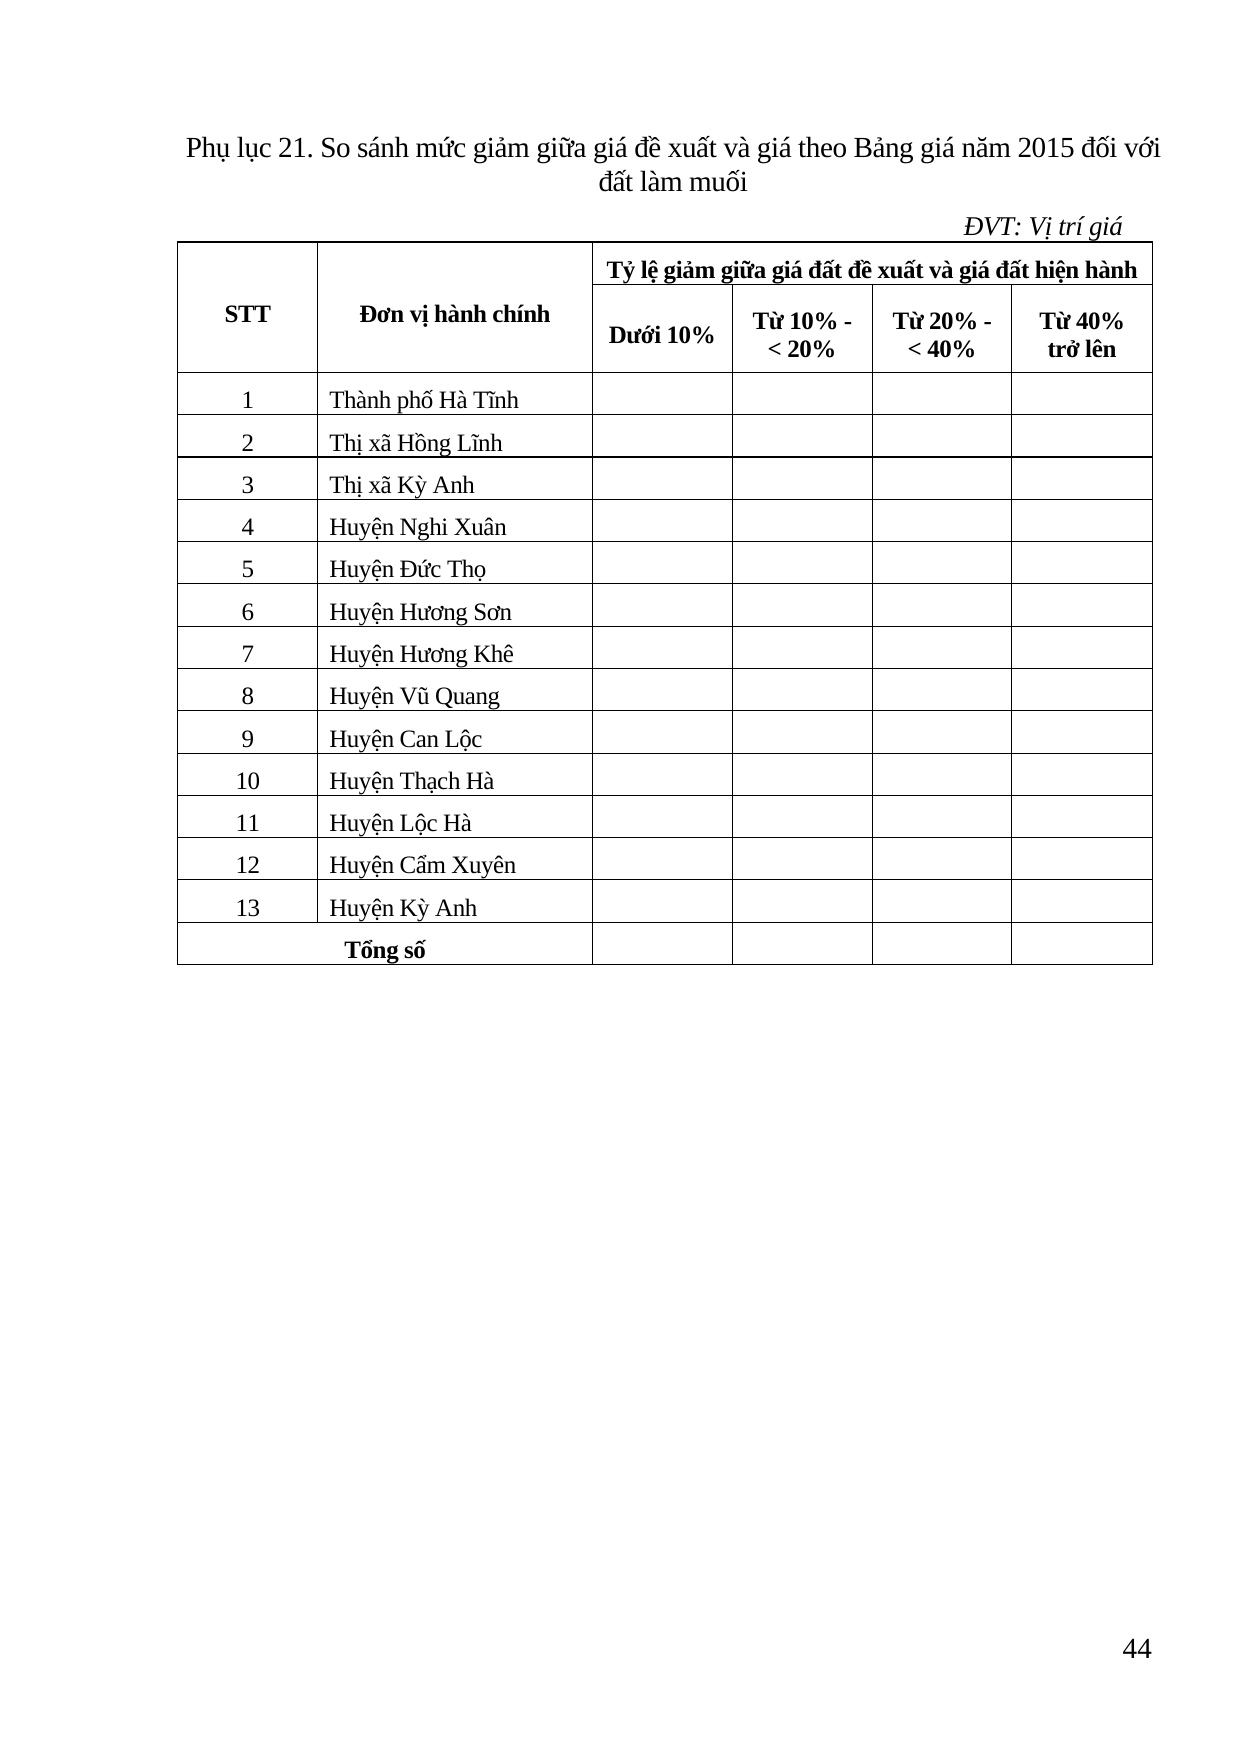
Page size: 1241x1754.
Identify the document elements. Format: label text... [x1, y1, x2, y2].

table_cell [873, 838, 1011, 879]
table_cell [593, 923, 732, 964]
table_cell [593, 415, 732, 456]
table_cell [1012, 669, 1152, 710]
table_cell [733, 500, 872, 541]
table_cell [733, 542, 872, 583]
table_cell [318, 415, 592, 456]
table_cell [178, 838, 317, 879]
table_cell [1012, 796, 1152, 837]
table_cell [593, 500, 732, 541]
text Phụ lục 21. So sánh mức giảm giữa giá đề xuất và giá theo Bảng giá năm 2015 đối với đất làm muối [177, 131, 1169, 198]
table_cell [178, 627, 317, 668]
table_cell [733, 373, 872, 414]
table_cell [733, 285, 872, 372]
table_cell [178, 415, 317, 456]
text ĐVT: Vị trí giá [177, 210, 1125, 241]
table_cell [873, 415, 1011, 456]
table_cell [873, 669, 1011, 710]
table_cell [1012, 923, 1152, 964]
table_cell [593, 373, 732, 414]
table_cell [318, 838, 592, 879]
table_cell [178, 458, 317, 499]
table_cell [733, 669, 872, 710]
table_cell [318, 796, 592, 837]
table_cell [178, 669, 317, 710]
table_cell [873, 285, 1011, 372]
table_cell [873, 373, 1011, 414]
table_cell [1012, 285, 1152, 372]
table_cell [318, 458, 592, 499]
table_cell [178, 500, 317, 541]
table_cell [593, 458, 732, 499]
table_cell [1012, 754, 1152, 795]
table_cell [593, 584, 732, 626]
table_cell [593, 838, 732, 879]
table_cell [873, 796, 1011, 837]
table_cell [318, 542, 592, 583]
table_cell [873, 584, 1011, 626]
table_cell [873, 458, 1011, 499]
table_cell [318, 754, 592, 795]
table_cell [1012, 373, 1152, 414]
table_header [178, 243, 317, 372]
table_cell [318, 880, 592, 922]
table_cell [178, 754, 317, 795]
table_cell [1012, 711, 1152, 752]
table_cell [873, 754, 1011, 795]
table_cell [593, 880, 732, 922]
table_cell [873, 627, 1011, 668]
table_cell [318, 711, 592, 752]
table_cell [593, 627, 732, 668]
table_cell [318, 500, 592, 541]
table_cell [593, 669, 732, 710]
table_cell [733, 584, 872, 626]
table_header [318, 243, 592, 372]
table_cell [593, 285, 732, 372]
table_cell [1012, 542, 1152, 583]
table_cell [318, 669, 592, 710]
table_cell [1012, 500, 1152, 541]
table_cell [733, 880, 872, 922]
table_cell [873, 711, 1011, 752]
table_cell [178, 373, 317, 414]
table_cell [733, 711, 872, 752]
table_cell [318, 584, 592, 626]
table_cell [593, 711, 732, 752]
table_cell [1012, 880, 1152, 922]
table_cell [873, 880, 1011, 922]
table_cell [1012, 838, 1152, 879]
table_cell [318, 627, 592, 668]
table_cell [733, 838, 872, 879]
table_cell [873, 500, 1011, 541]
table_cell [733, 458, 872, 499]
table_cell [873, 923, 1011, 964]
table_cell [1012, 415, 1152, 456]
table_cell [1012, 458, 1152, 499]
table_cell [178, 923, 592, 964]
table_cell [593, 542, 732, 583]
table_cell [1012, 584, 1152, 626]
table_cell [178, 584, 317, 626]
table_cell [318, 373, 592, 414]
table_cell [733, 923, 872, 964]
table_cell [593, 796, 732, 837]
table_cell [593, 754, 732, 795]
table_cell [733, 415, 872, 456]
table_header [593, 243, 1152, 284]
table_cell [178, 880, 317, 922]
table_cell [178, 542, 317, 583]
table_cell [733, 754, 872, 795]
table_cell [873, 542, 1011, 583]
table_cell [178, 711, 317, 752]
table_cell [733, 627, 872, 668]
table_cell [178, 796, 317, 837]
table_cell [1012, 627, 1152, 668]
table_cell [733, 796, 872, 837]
